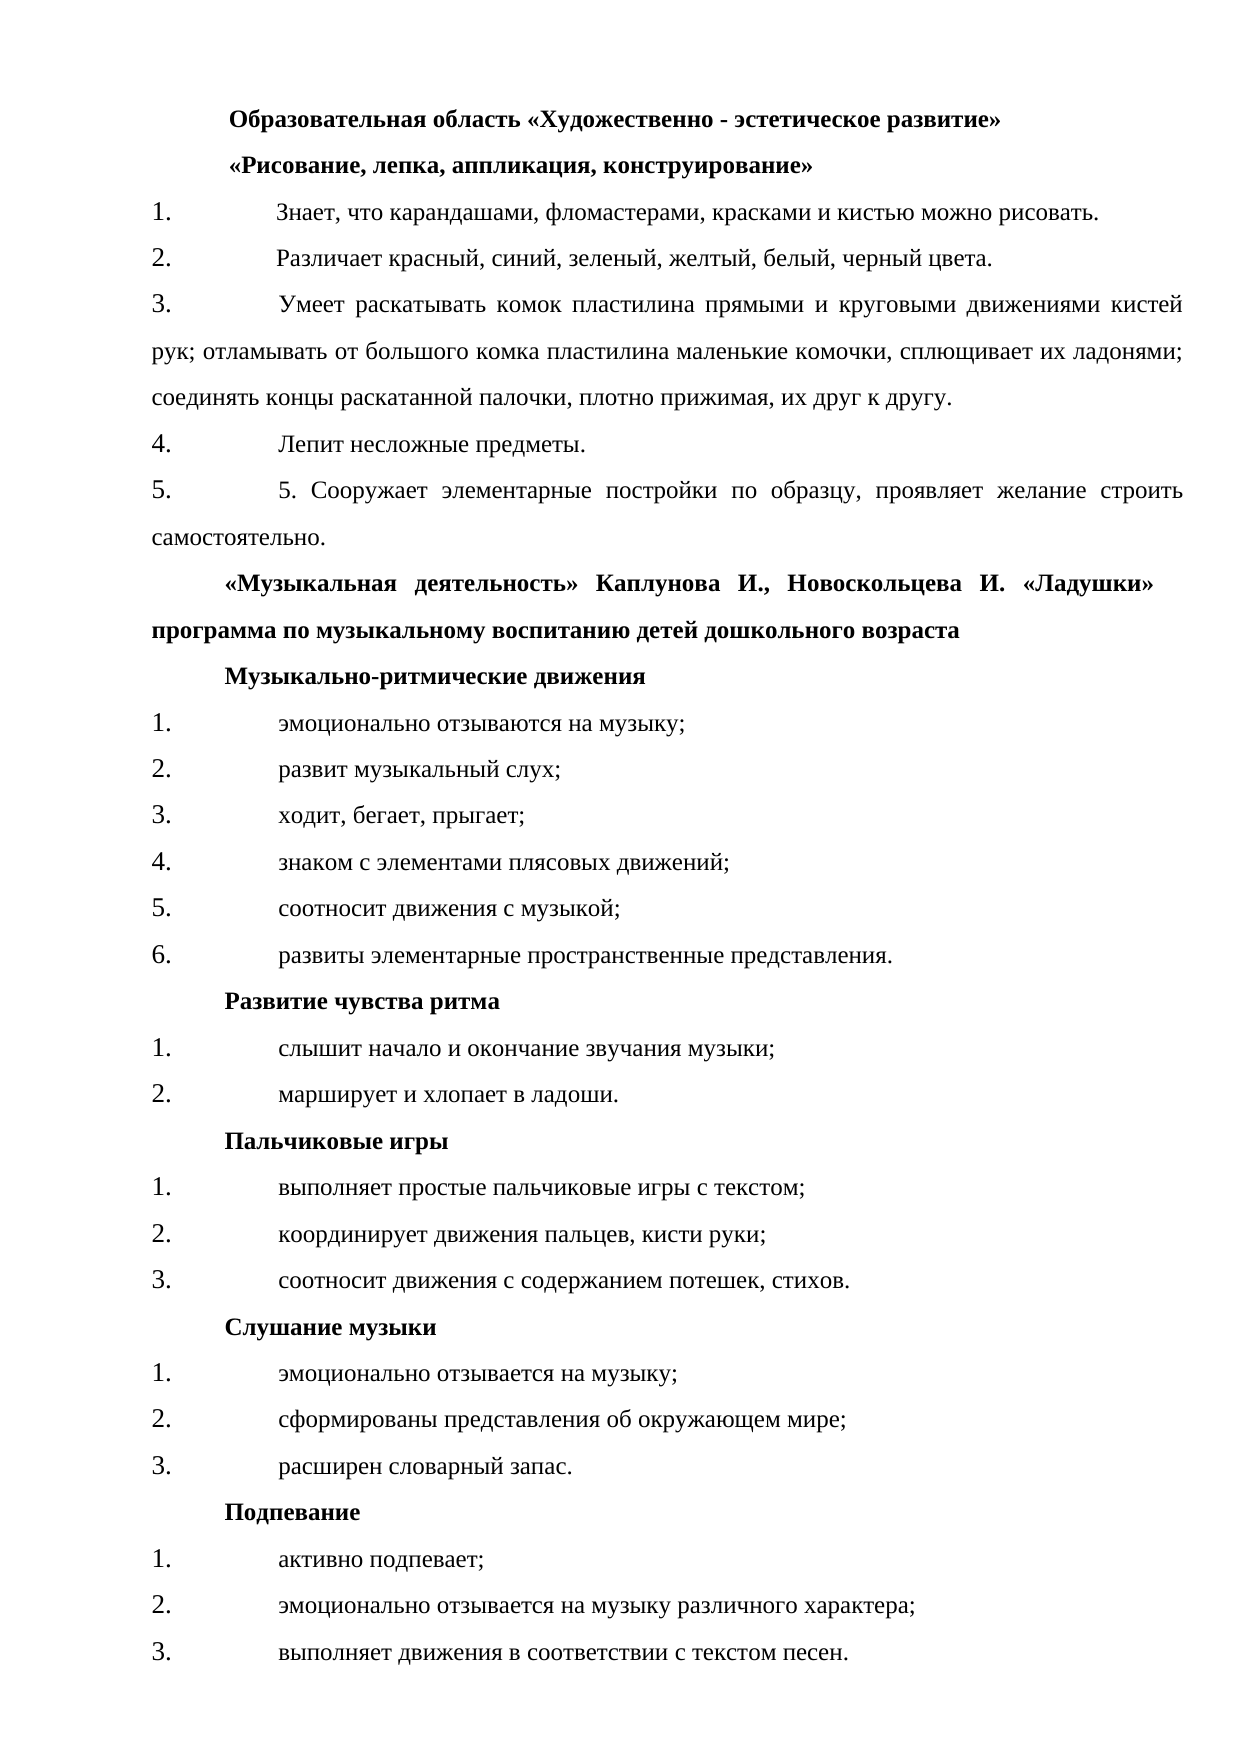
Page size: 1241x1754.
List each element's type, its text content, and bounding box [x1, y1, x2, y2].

list Знает, что карандашами, фломастерами, красками и кистью можно рисовать. [151, 183, 1184, 229]
list координирует движения пальцев, кисти руки; [151, 1205, 1184, 1251]
list развит музыкальный слух; [151, 740, 1184, 787]
list соотносит движения с содержанием потешек, стихов. [151, 1251, 1184, 1298]
text Развитие чувства ритма [151, 973, 1184, 1019]
list активно подпевает; [151, 1530, 1184, 1577]
text «Рисование, лепка, аппликация, конструирование» [151, 136, 1184, 183]
list знаком с элементами плясовых движений; [151, 833, 1184, 880]
list ходит, бегает, прыгает; [151, 787, 1184, 833]
text Образовательная область «Художественно - эстетическое развитие» [151, 90, 1184, 136]
list слышит начало и окончание звучания музыки; [151, 1019, 1184, 1066]
list эмоционально отзываются на музыку; [151, 694, 1184, 740]
list выполняет движения в соответствии с текстом песен. [151, 1623, 1184, 1669]
list Умеет раскатывать комок пластилина прямыми и круговыми движениями кистей рук; отламывать от большого комка пластилина маленькие комочки, сплющивает их ладонями; соединять концы раскатанной палочки, плотно прижимая, их друг к другу. [151, 276, 1184, 415]
text Подпевание [151, 1484, 1184, 1530]
list выполняет простые пальчиковые игры с текстом; [151, 1158, 1184, 1205]
text «Музыкальная деятельность» Каплунова И., Новоскольцева И. «Ладушки» программа по музыкальному воспитанию детей дошкольного возраста [151, 554, 1155, 647]
list Различает красный, синий, зеленый, желтый, белый, черный цвета. [151, 229, 1184, 276]
text Слушание музыки [151, 1298, 1184, 1344]
list 5. Сооружает элементарные постройки по образцу, проявляет желание строить самостоятельно. [151, 462, 1184, 554]
list развиты элементарные пространственные представления. [151, 926, 1184, 973]
list марширует и хлопает в ладоши. [151, 1066, 1184, 1112]
list эмоционально отзывается на музыку; [151, 1344, 1184, 1391]
list расширен словарный запас. [151, 1437, 1184, 1484]
list Лепит несложные предметы. [151, 415, 1184, 462]
list сформированы представления об окружающем мире; [151, 1391, 1184, 1437]
text Пальчиковые игры [151, 1112, 1184, 1158]
list эмоционально отзывается на музыку различного характера; [151, 1577, 1184, 1623]
text Музыкально-ритмические движения [151, 647, 1184, 694]
list соотносит движения с музыкой; [151, 880, 1184, 926]
